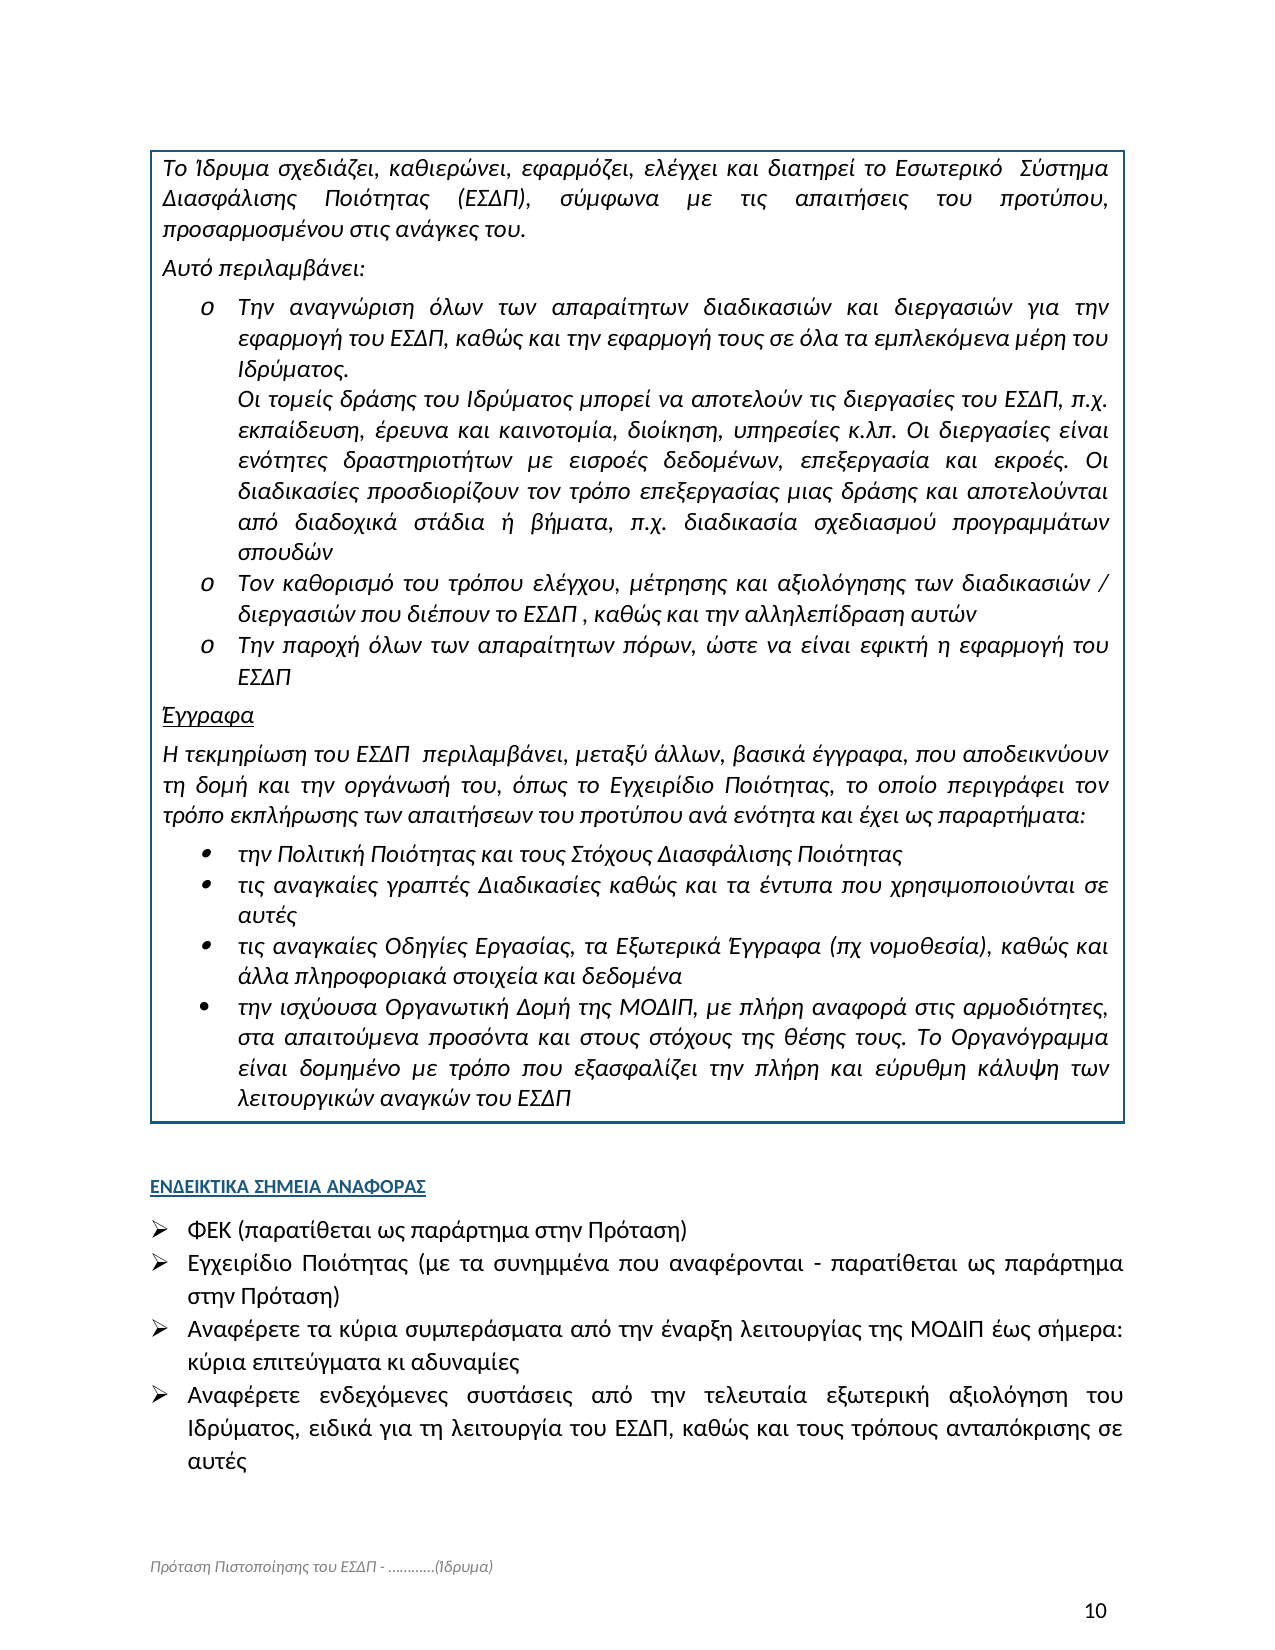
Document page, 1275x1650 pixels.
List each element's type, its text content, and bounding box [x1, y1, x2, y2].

list Αναφέρετε ενδεχόμενες συστάσεις από την τελευταία εξωτερική αξιολόγηση του Ιδρύματος, ειδικά για τη λειτουργία του ΕΣΔΠ, καθώς και τους τρόπους ανταπόκρισης σε αυτές [150, 1379, 1125, 1475]
list Αναφέρετε τα κύρια συμπεράσματα από την έναρξη λειτουργίας της ΜΟΔΙΠ έως σήμερα: κύρια επιτεύγματα κι αδυναμίες [150, 1313, 1125, 1377]
list Εγχειρίδιο Ποιότητας (με τα συνημμένα που αναφέρονται - παρατίθεται ως παράρτημα στην Πρόταση) [150, 1247, 1125, 1311]
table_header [152, 152, 1123, 1121]
text ενδεικτικα σημεια αναφορασ [150, 1169, 1125, 1199]
list ΦΕΚ (παρατίθεται ως παράρτημα στην Πρόταση) [150, 1214, 1125, 1245]
